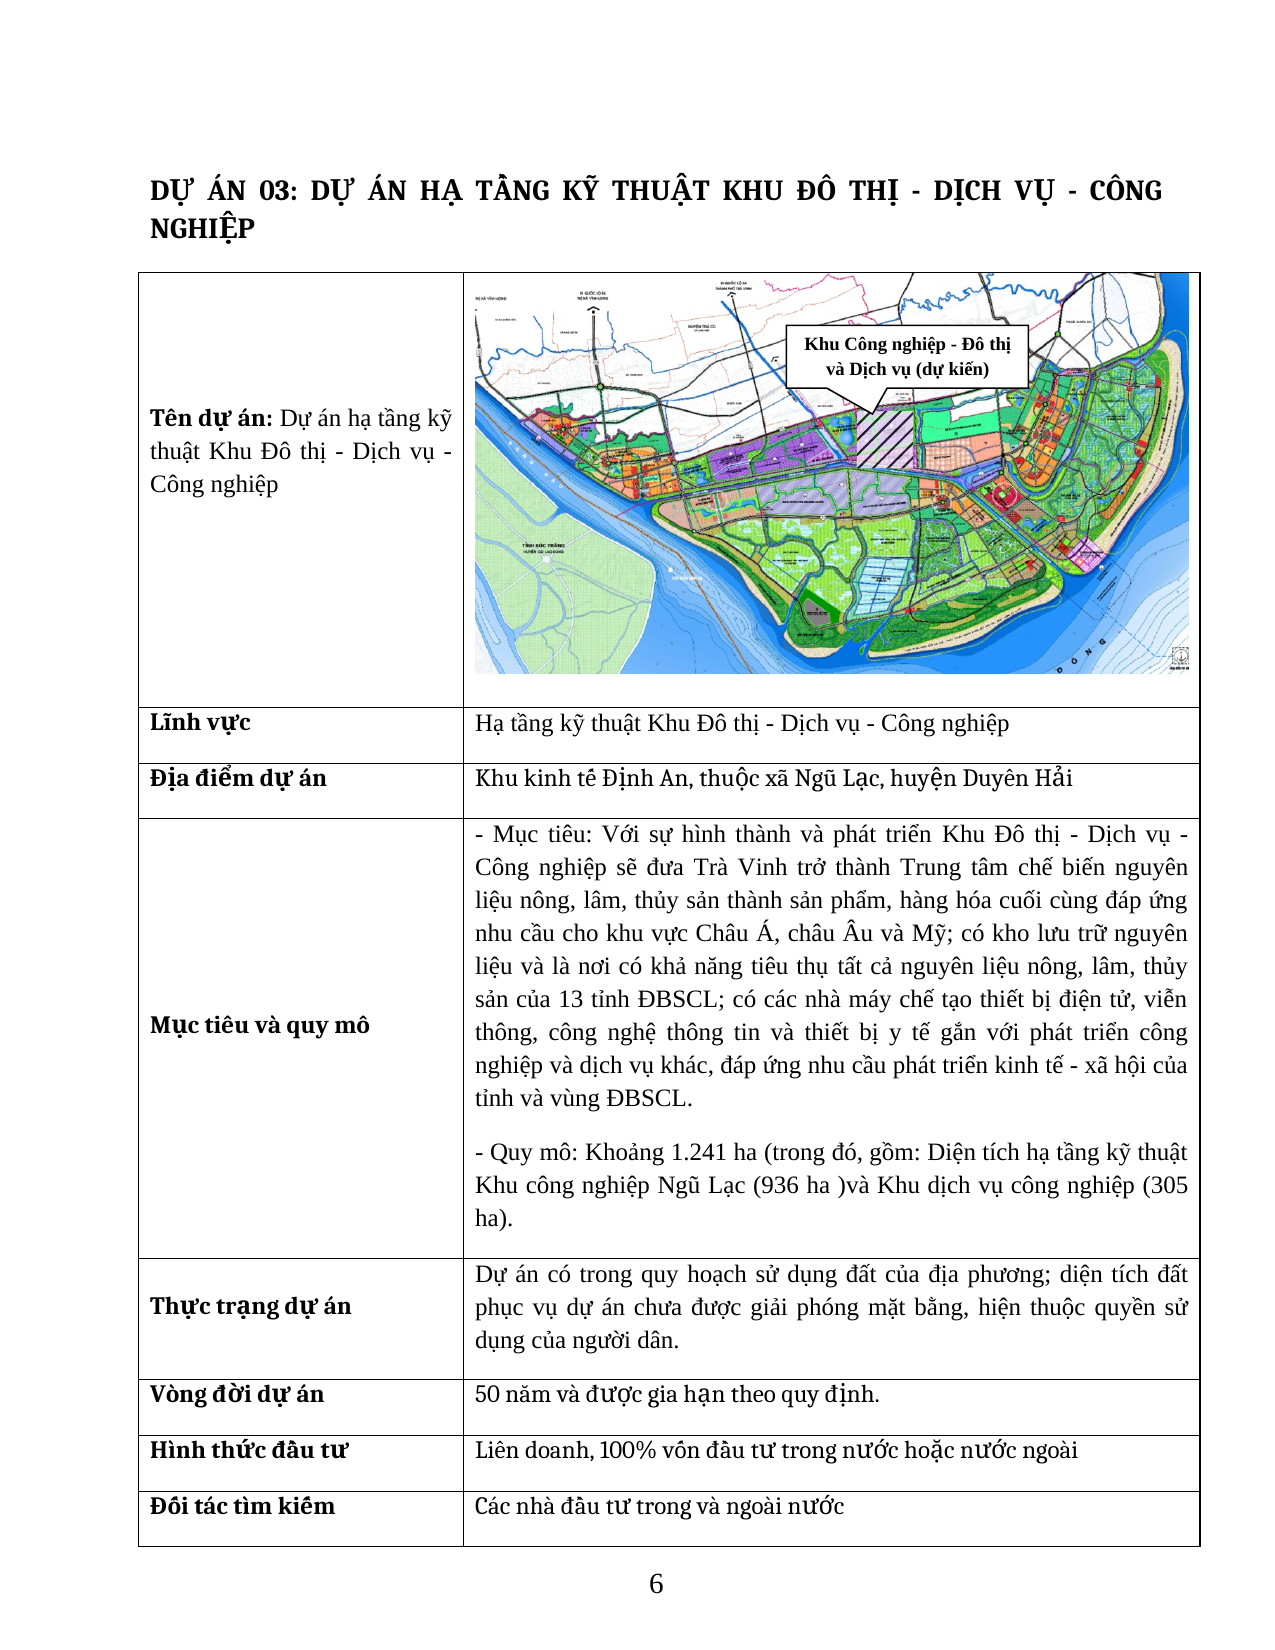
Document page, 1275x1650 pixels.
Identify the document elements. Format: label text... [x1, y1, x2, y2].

text DỰ ÁN 03: DỰ ÁN HẠ TẦNG KỸ THUẬT KHU ĐÔ THỊ - DỊCH VỤ - CÔNG NGHIỆP [150, 174, 1162, 246]
table_cell Thực trạng dự án [139, 1259, 463, 1379]
table_header [464, 273, 1199, 707]
table_cell Địa điểm dự án [139, 764, 463, 818]
table_cell Các nhà đầu tư trong và ngoài nước [464, 1492, 1199, 1546]
table_cell - Mục tiêu: Với sự hình thành và phát triển Khu Đô thị - Dịch vụ - Công nghiệp sẽ đưa Trà Vinh trở thành Trung tâm chế biến nguyên liệu nông, lâm, thủy sản thành sản phẩm, hàng hóa cuối cùng đáp ứng nhu cầu cho khu vực Châu Á, châu Âu và Mỹ; có kho lưu trữ nguyên liệu và là nơi có khả năng tiêu thụ tất cả nguyên liệu nông, lâm, thủy sản của 13 tỉnh ĐBSCL; có các nhà máy chế tạo thiết bị điện tử, viễn thông, công nghệ thông tin và thiết bị y tế gắn với phát triển công nghiệp và dịch vụ khác, đáp ứng nhu cầu phát triển kinh tế - xã hội của tỉnh và vùng ĐBSCL. - Quy mô: Khoảng 1.241 ha (trong đó, gồm: Diện tích hạ tầng kỹ thuật Khu công nghiệp Ngũ Lạc (936 ha )và Khu dịch vụ công nghiệp (305 ha). [464, 819, 1199, 1258]
table_cell Dự án có trong quy hoạch sử dụng đất của địa phương; diện tích đất phục vụ dự án chưa được giải phóng mặt bằng, hiện thuộc quyền sử dụng của người dân. [464, 1259, 1199, 1379]
table_cell Mục tiêu và quy mô [139, 819, 463, 1258]
table_cell Khu kinh tế Định An, thuộc xã Ngũ Lạc, huyện Duyên Hải [464, 764, 1199, 818]
table_cell Hạ tầng kỹ thuật Khu Đô thị - Dịch vụ - Công nghiệp [464, 708, 1199, 762]
table_cell Vòng đời dự án [139, 1380, 463, 1435]
table_cell Lĩnh vực [139, 708, 463, 762]
table_cell 50 năm và được gia hạn theo quy định. [464, 1380, 1199, 1435]
table_header Tên dự án: Dự án hạ tầng kỹ thuật Khu Đô thị - Dịch vụ - Công nghiệp [139, 273, 463, 707]
table_cell Liên doanh, 100% vốn đầu tư trong nước hoặc nước ngoài [464, 1436, 1199, 1491]
table_cell Hình thức đầu tư [139, 1436, 463, 1491]
table_cell Đối tác tìm kiếm [139, 1492, 463, 1546]
picture [475, 273, 1189, 681]
